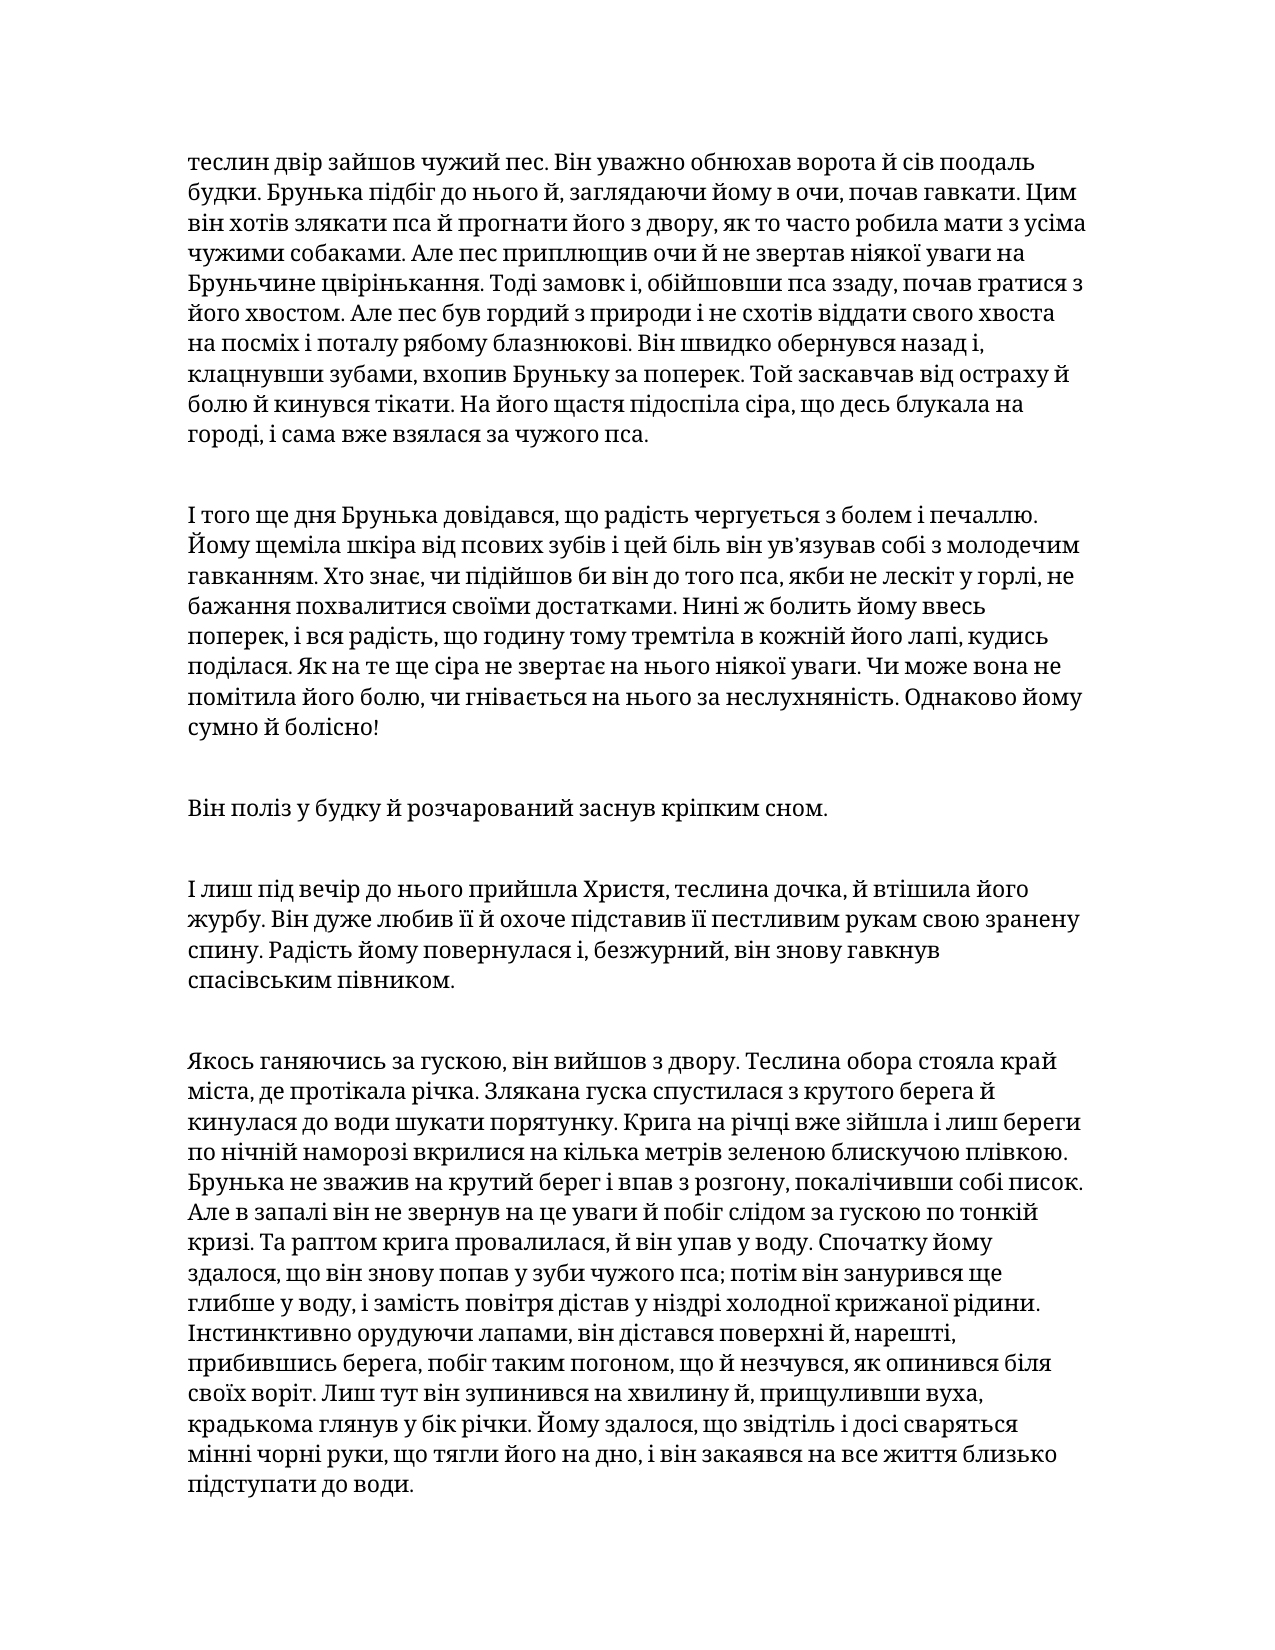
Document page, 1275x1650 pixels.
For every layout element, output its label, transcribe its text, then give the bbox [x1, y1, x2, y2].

text Він поліз у будку й розчарований заснув кріпким сном. [187, 766, 1087, 822]
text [187, 150, 1087, 448]
text І лиш під вечір до нього прийшла Христя, теслина дочка, й втішила його журбу. Він дуже любив її й охоче підставив її пестливим рукам свою зранену спину. Радість йому повернулася і, безжурний, він знову гавкнув спасівським півником. [187, 847, 1087, 994]
text Якось ганяючись за гускою, він вийшов з двору. Теслина обора стояла край міста, де протікала річка. Злякана гуска спустилася з крутого берега й кинулася до води шукати порятунку. Крига на річці вже зійшла і лиш береги по нічній наморозі вкрилися на кілька метрів зеленою блискучою плівкою. Брунька не зважив на крутий берег і впав з розгону, покалічивши собі писок. Але в запалі він не звернув на це уваги й побіг слідом за гускою по тонкій кризі. Та раптом крига провалилася, й він упав у воду. Спочатку йому здалося, що він знову попав у зуби чужого пса; потім він занурився ще глибше у воду, і замість повітря дістав у ніздрі холодної крижаної рідини. Інстинктивно орудуючи лапами, він дістався поверхні й, нарешті, прибившись берега, побіг таким погоном, що й незчувся, як опинився біля своїх воріт. Лиш тут він зупинився на хвилину й, прищуливши вуха, крадькома глянув у бік річки. Йому здалося, що звідтіль і досі сваряться мінні чорні руки, що тягли його на дно, і він закаявся на все життя близько підступати до води. [187, 1019, 1087, 1498]
text І того ще дня Брунька довідався, що радість чергується з болем і печаллю. Йому щеміла шкіра від псових зубів і цей біль він ув’язував собі з молодечим гавканням. Хто знає, чи підійшов би він до того пса, якби не лескіт у горлі, не бажання похвалитися своїми достатками. Нині ж болить йому ввесь поперек, і вся радість, що годину тому тремтіла в кожній його лапі, кудись поділася. Як на те ще сіра не звертає на нього ніякої уваги. Чи може вона не помітила його болю, чи гнівається на нього за неслухняність. Однаково йому сумно й болісно! [187, 473, 1087, 741]
